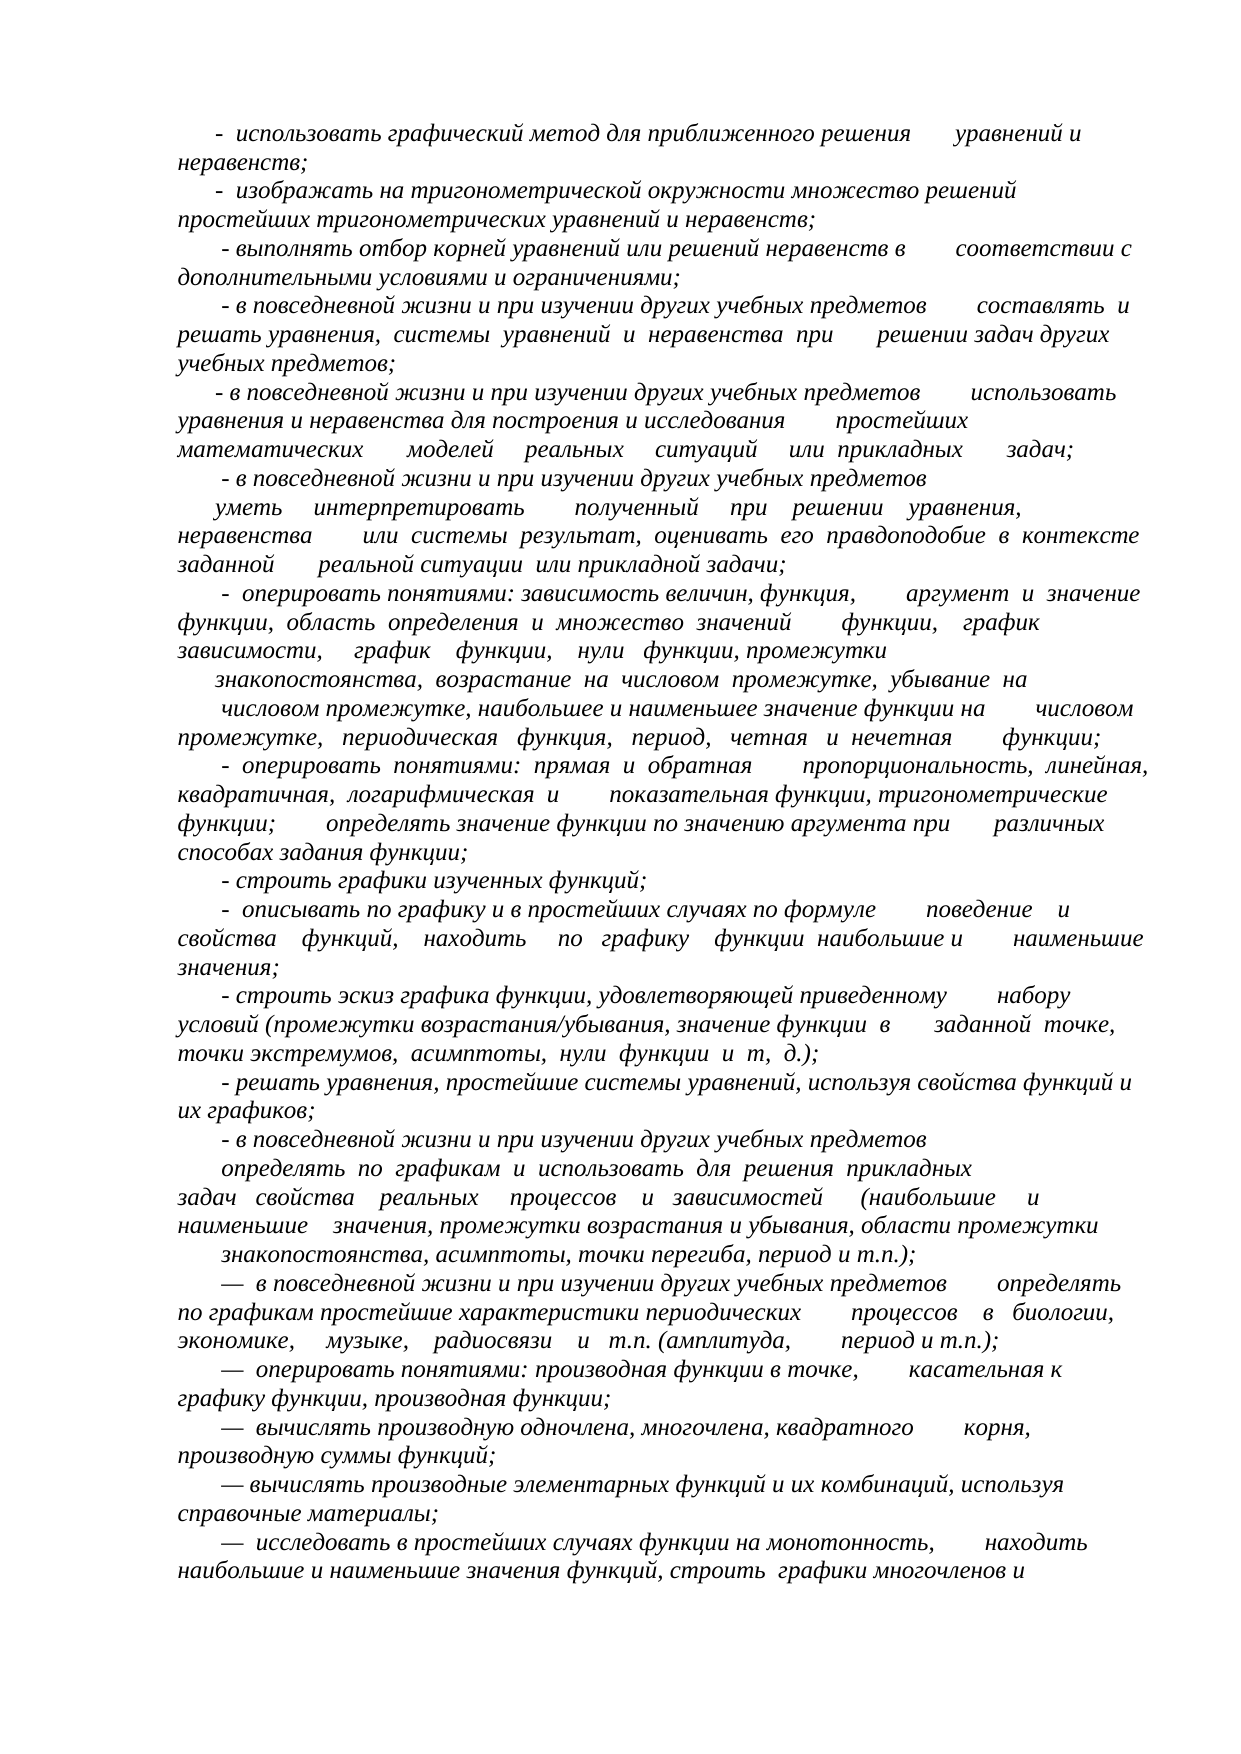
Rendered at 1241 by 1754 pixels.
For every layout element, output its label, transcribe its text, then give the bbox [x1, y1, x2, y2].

text числовом промежутке, наибольшее и наименьшее значение функции на числовом промежутке, периодическая функция, период, четная и нечетная функции; [177, 693, 1152, 751]
text наименьшие значения, промежутки возрастания и убывания, области промежутки [177, 1211, 1152, 1239]
text — оперировать понятиями: производная функции в точке, касательная к графику функции, производная функции; [177, 1354, 1152, 1412]
text - использовать графический метод для приближенного решения уравнений и неравенств; [177, 118, 1152, 176]
text - строить графики изученных функций; [177, 866, 1152, 894]
text - оперировать понятиями: зависимость величин, функция, аргумент и значение функции, область определения и множество значений функции, график зависимости, график функции, нули функции, промежутки [177, 578, 1152, 664]
text - решать уравнения, простейшие системы уравнений, используя свойства функций и их графиков; [177, 1067, 1152, 1124]
text - в повседневной жизни и при изучении других учебных предметов составлять и решать уравнения, системы уравнений и неравенства при решении задач других учебных предметов; [177, 291, 1152, 377]
text определять по графикам и использовать для решения прикладных [177, 1153, 1152, 1182]
text уметь интерпретировать полученный при решении уравнения, [177, 492, 1152, 521]
text знакопостоянства, возрастание на числовом промежутке, убывание на [177, 664, 1152, 693]
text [177, 1527, 1152, 1584]
text заданной реальной ситуации или прикладной задачи; [177, 549, 1152, 578]
text - оперировать понятиями: прямая и обратная пропорциональность, линейная, квадратичная, логарифмическая и показательная функции, тригонометрические функции; определять значение функции по значению аргумента при различных способах задания функции; [177, 751, 1152, 866]
text - описывать по графику и в простейших случаях по формуле поведение и свойства функций, находить по графику функции наибольшие и наименьшие значения; [177, 894, 1152, 981]
text - в повседневной жизни и при изучении других учебных предметов [177, 1124, 1152, 1153]
text неравенства или системы результат, оценивать его правдоподобие в контексте [177, 521, 1152, 549]
text - строить эскиз графика функции, удовлетворяющей приведенному набору условий (промежутки возрастания/убывания, значение функции в заданной точке, точки экстремумов, асимптоты, нули функции и т, д.); [177, 981, 1152, 1067]
text задач свойства реальных процессов и зависимостей (наибольшие и [177, 1182, 1152, 1211]
text — вычислять производные элементарных функций и их комбинаций, используя справочные материалы; [177, 1469, 1152, 1527]
text - выполнять отбор корней уравнений или решений неравенств в соответствии с дополнительными условиями и ограничениями; [177, 233, 1152, 291]
text — вычислять производную одночлена, многочлена, квадратного корня, производную суммы функций; [177, 1412, 1152, 1469]
text - в повседневной жизни и при изучении других учебных предметов [177, 463, 1152, 492]
text - в повседневной жизни и при изучении других учебных предметов использовать уравнения и неравенства для построения и исследования простейших математических моделей реальных ситуаций или прикладных задач; [177, 377, 1152, 463]
text знакопостоянства, асимптоты, точки перегиба, период и т.п.); [177, 1239, 1152, 1268]
text — в повседневной жизни и при изучении других учебных предметов определять по графикам простейшие характеристики периодических процессов в биологии, экономике, музыке, радиосвязи и т.п. (амплитуда, период и т.п.); [177, 1268, 1152, 1354]
text - изображать на тригонометрической окружности множество решений простейших тригонометрических уравнений и неравенств; [177, 176, 1152, 233]
